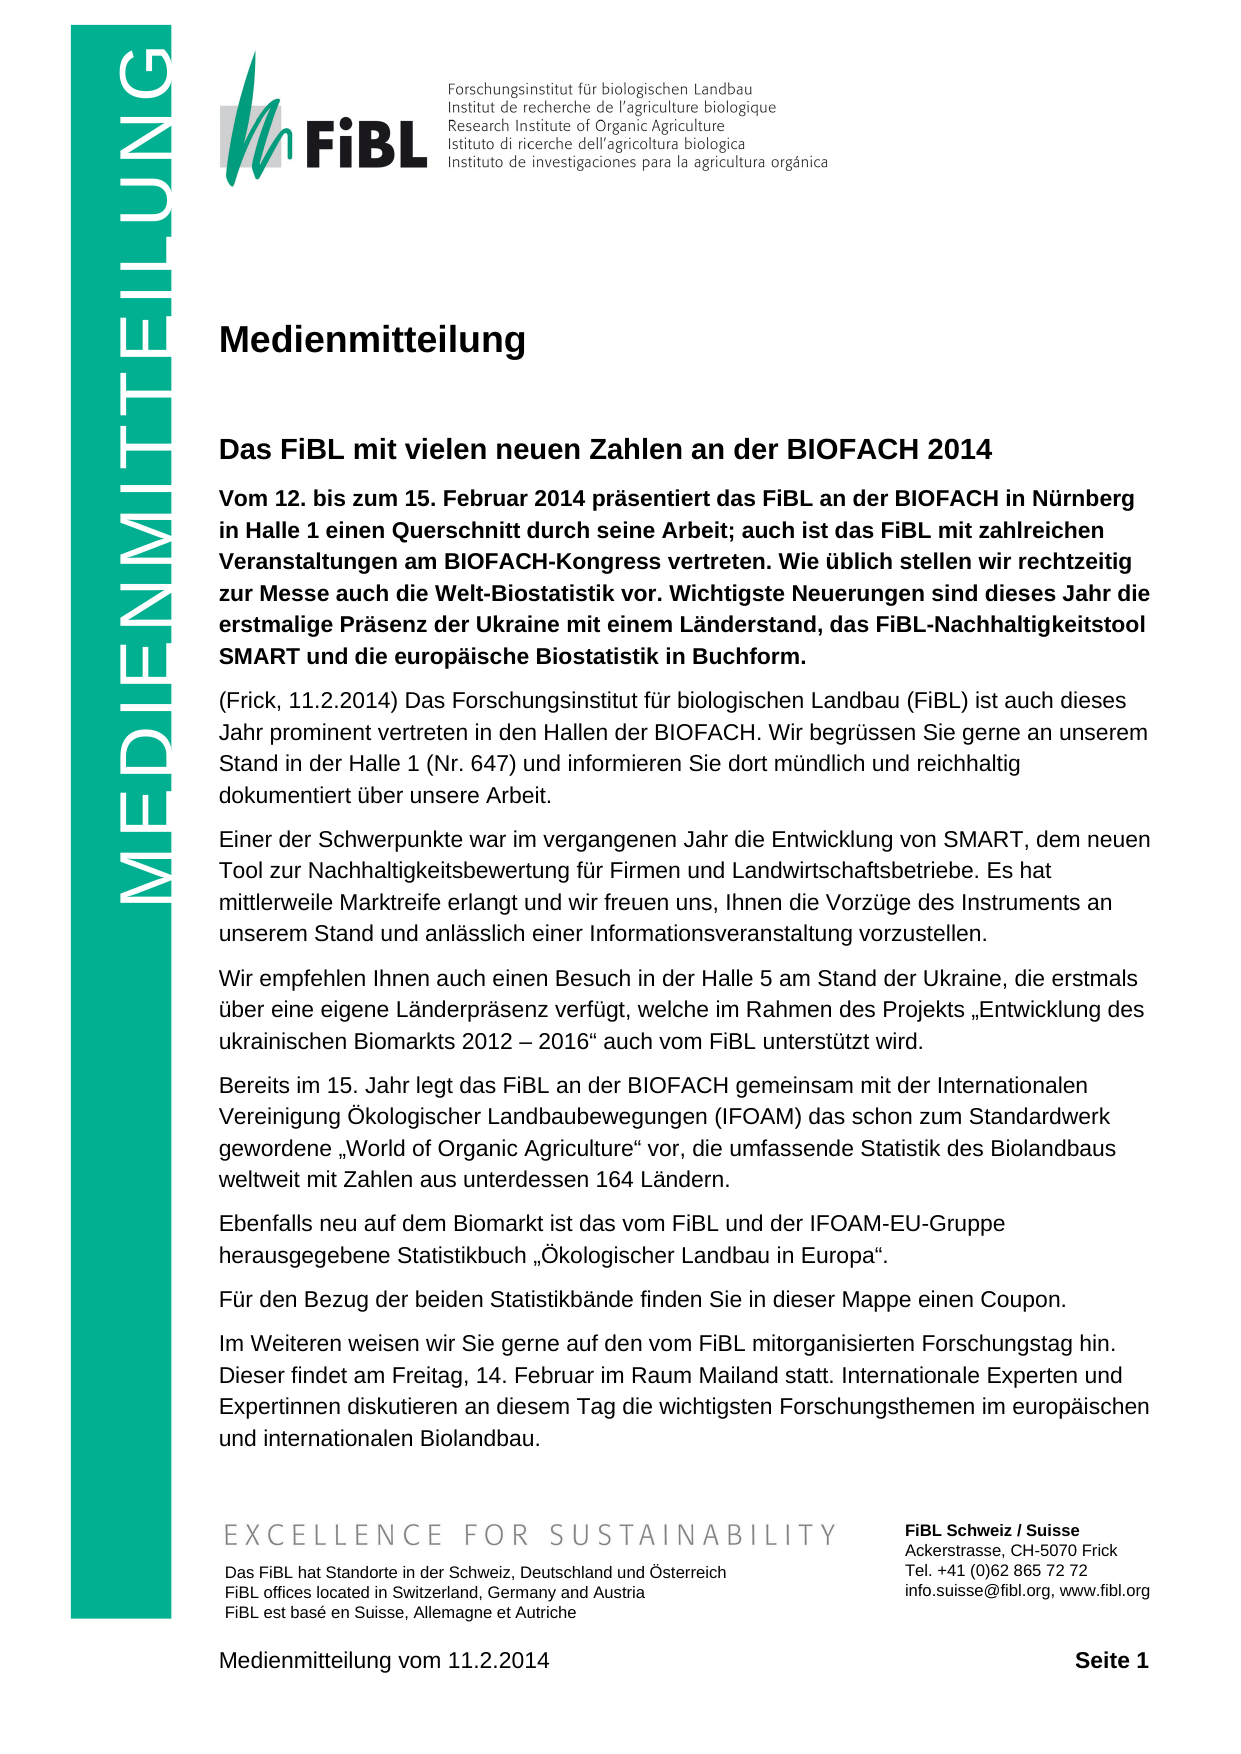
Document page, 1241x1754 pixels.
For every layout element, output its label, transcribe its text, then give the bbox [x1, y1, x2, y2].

text Medienmitteilung [218, 317, 527, 360]
text Für den Bezug der beiden Statistikbände finden Sie in dieser Mappe einen Coupon. [218, 1286, 1152, 1312]
text Wir empfehlen Ihnen auch einen Besuch in der Halle 5 am Stand der Ukraine, die erstmals über eine eigene Länderpräsenz verfügt, welche im Rahmen des Projekts „Entwicklung des ukrainischen Biomarkts 2012 – 2016“ auch vom FiBL unterstützt wird. [218, 964, 1152, 1054]
text Vom 12. bis zum 15. Februar 2014 präsentiert das FiBL an der BIOFACH in Nürnberg in Halle 1 einen Querschnitt durch seine Arbeit; auch ist das FiBL mit zahlreichen Veranstaltungen am BIOFACH-Kongress vertreten. Wie üblich stellen wir rechtzeitig zur Messe auch die Welt-Biostatistik vor. Wichtigste Neuerungen sind dieses Jahr die erstmalige Präsenz der Ukraine mit einem Länderstand, das FiBL-Nachhaltigkeitstool SMART und die europäische Biostatistik in Buchform. [218, 485, 1152, 669]
text Ebenfalls neu auf dem Biomarkt ist das vom FiBL und der IFOAM-EU-Gruppe herausgegebene Statistikbuch „Ökologischer Landbau in Europa“. [218, 1210, 1152, 1268]
text (Frick, 11.2.2014) Das Forschungsinstitut für biologischen Landbau (FiBL) ist auch dieses Jahr prominent vertreten in den Hallen der BIOFACH. Wir begrüssen Sie gerne an unserem Stand in der Halle 1 (Nr. 647) und informieren Sie dort mündlich und reichhaltig dokumentiert über unsere Arbeit. [218, 687, 1152, 808]
text Einer der Schwerpunkte war im vergangenen Jahr die Entwicklung von SMART, dem neuen Tool zur Nachhaltigkeitsbewertung für Firmen und Landwirtschaftsbetriebe. Es hat mittlerweile Marktreife erlangt und wir freuen uns, Ihnen die Vorzüge des Instruments an unserem Stand und anlässlich einer Informationsveranstaltung vorzustellen. [218, 826, 1152, 947]
picture [223, 1512, 841, 1551]
text Im Weiteren weisen wir Sie gerne auf den vom FiBL mitorganisierten Forschungstag hin. Dieser findet am Freitag, 14. Februar im Raum Mailand statt. Internationale Experten und Expertinnen diskutieren an diesem Tag die wichtigsten Forschungsthemen im europäischen und internationalen Biolandbau. [218, 1330, 1152, 1451]
picture [218, 50, 838, 190]
text Bereits im 15. Jahr legt das FiBL an der BIOFACH gemeinsam mit der Internationalen Vereinigung Ökologischer Landbaubewegungen (IFOAM) das schon zum Standardwerk gewordene „World of Organic Agriculture“ vor, die umfassende Statistik des Biolandbaus weltweit mit Zahlen aus unterdessen 164 Ländern. [218, 1072, 1152, 1193]
text Das FiBL mit vielen neuen Zahlen an der BIOFACH 2014 [218, 432, 1152, 466]
